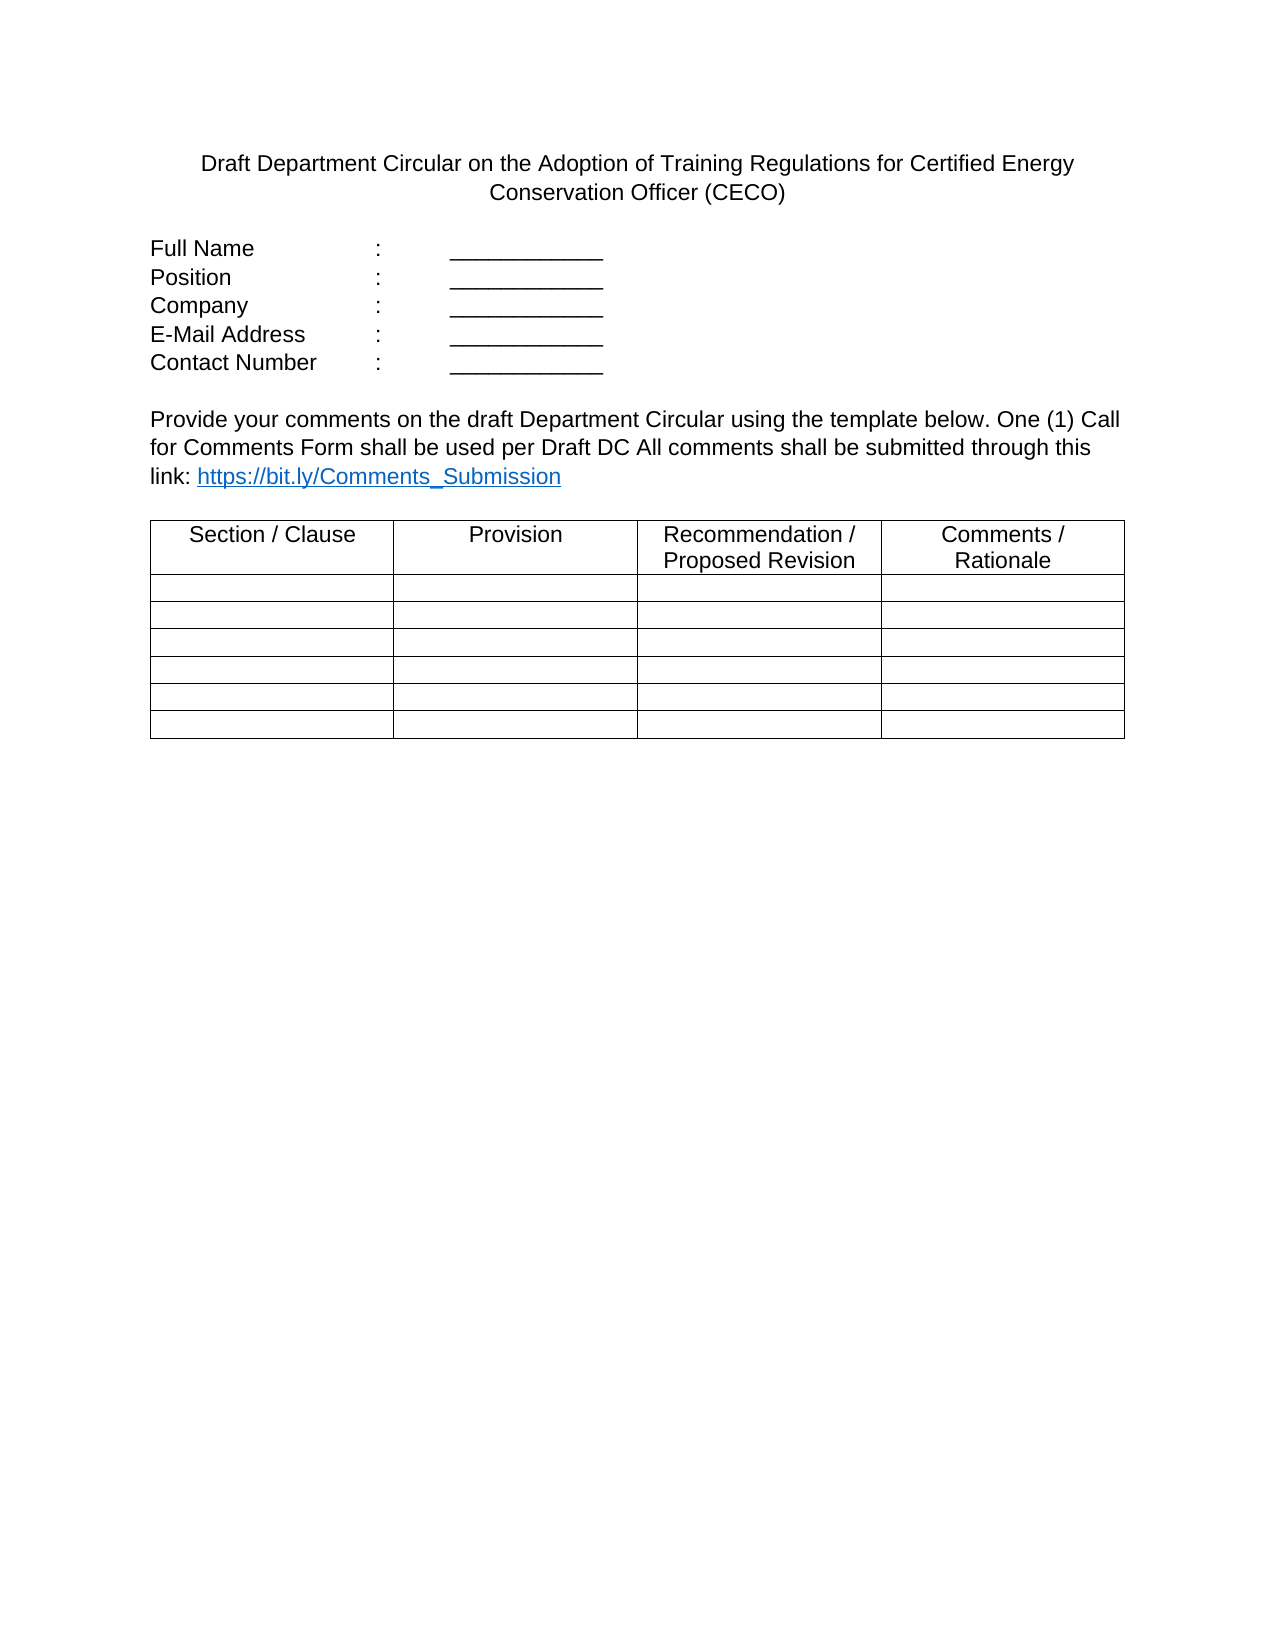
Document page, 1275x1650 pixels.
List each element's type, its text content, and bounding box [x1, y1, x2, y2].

text Position : ____________ [150, 264, 1125, 290]
table_cell [394, 602, 637, 628]
table_cell [394, 657, 637, 683]
table_cell [151, 602, 393, 628]
text Draft Department Circular on the Adoption of Training Regulations for Certified Energy Conservation Officer (CECO) [150, 150, 1125, 205]
table_cell [882, 629, 1124, 656]
table_header Section / Clause [151, 521, 393, 573]
text E-Mail Address : ____________ [150, 321, 1125, 347]
table_cell [638, 575, 881, 601]
table_cell [151, 629, 393, 656]
table_header Provision [394, 521, 637, 573]
table_header Recommendation / Proposed Revision [638, 521, 881, 573]
table_cell [882, 684, 1124, 710]
table_cell [882, 711, 1124, 738]
table_cell [638, 602, 881, 628]
table_cell [882, 657, 1124, 683]
table_header Comments / Rationale [882, 521, 1124, 573]
text Provide your comments on the draft Department Circular using the template below. One (1) Call for Comments Form shall be used per Draft DC All comments shall be submitted through this link: https://bit.ly/Comments_Submission [150, 406, 1125, 489]
table_cell [394, 711, 637, 738]
table_cell [151, 711, 393, 738]
text Company : ____________ [150, 292, 1125, 318]
text Contact Number : ____________ [150, 349, 1125, 375]
table_cell [638, 711, 881, 738]
table_cell [638, 684, 881, 710]
table_cell [638, 657, 881, 683]
table_cell [151, 575, 393, 601]
table_cell [394, 684, 637, 710]
table_cell [151, 684, 393, 710]
table_cell [882, 602, 1124, 628]
table_cell [394, 629, 637, 656]
table_cell [394, 575, 637, 601]
table_cell [151, 657, 393, 683]
table_cell [882, 575, 1124, 601]
text Full Name : ____________ [150, 235, 1125, 262]
table_cell [638, 629, 881, 656]
